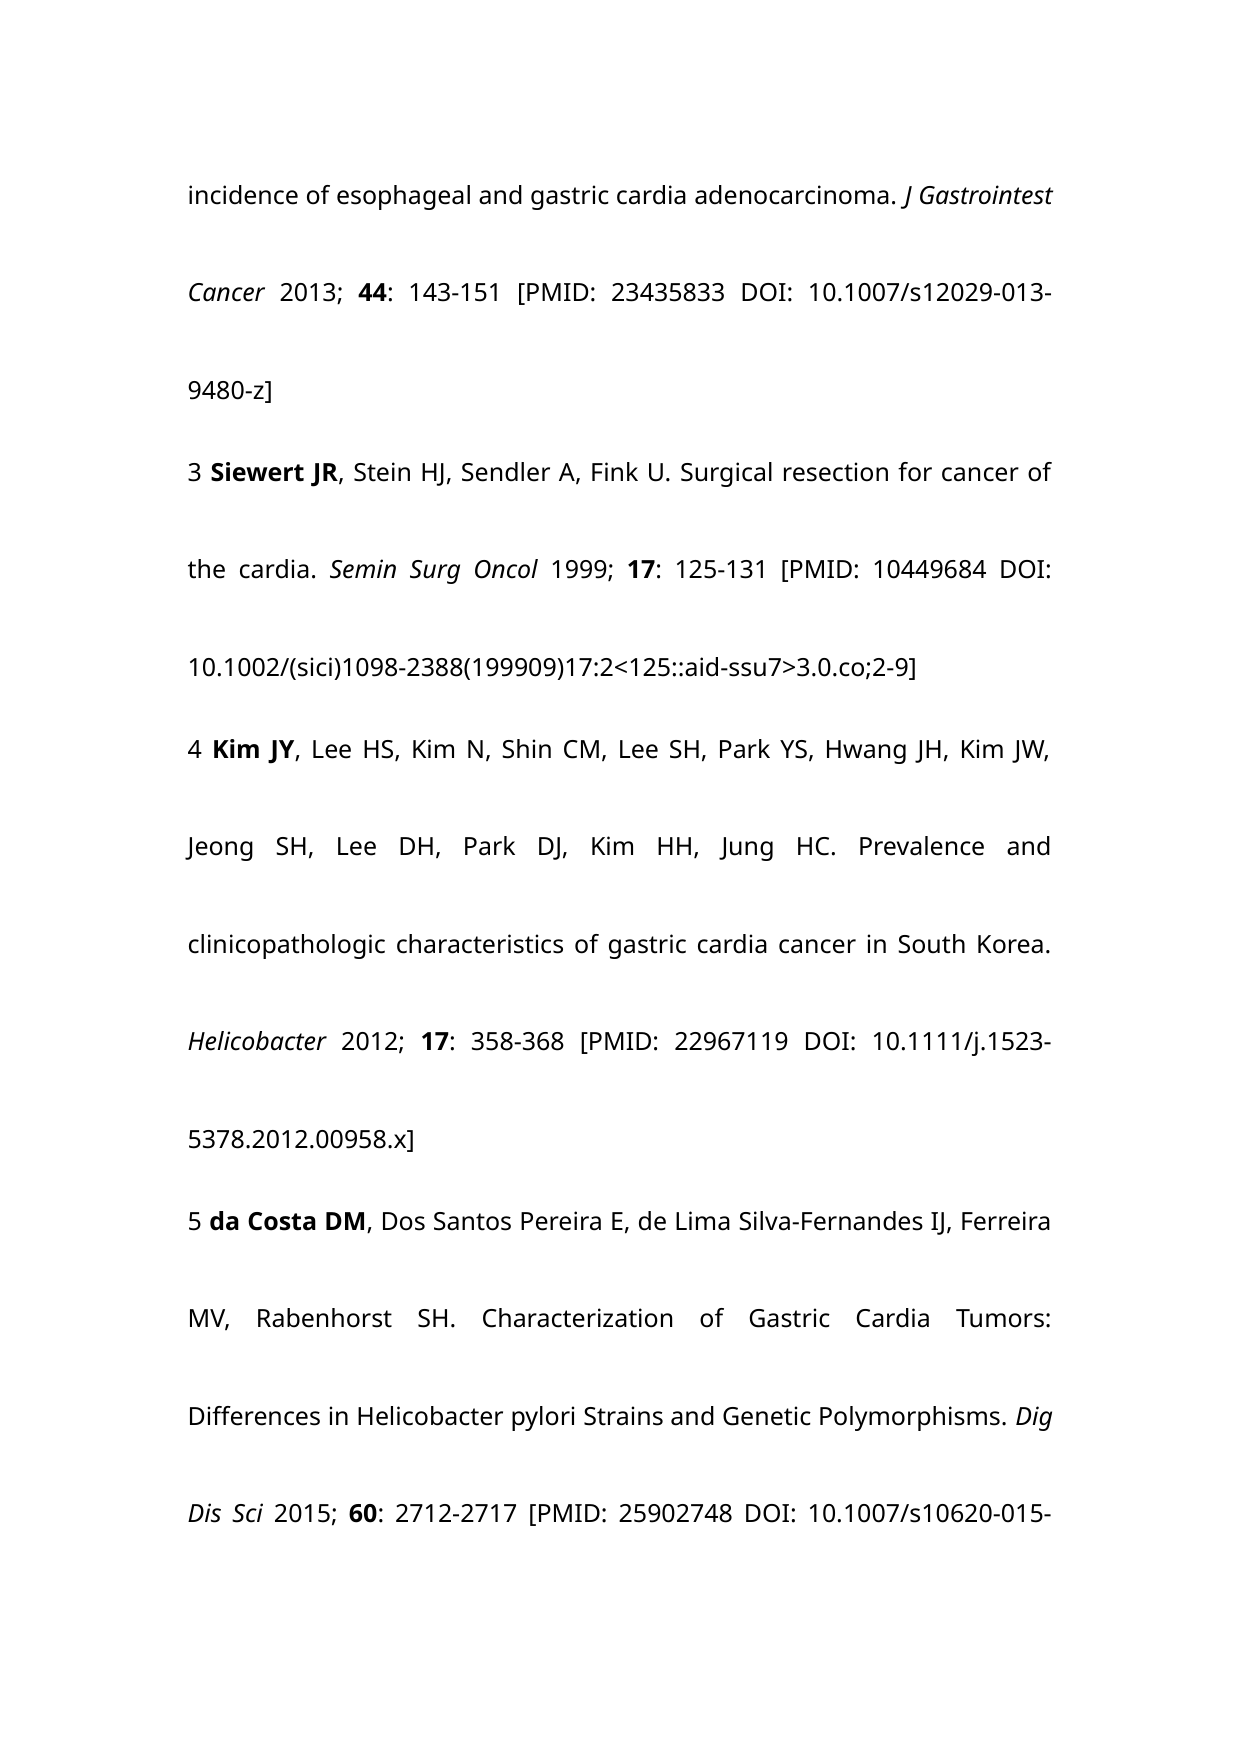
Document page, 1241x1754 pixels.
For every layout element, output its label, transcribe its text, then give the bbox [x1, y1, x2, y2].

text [187, 162, 1053, 422]
text 3 Siewert JR, Stein HJ, Sendler A, Fink U. Surgical resection for cancer of the cardia. Semin Surg Oncol 1999; 17: 125-131 [PMID: 10449684 DOI: 10.1002/(sici)1098-2388(199909)17:2<125::aid-ssu7>3.0.co;2-9] [187, 439, 1053, 699]
text 4 Kim JY, Lee HS, Kim N, Shin CM, Lee SH, Park YS, Hwang JH, Kim JW, Jeong SH, Lee DH, Park DJ, Kim HH, Jung HC. Prevalence and clinicopathologic characteristics of gastric cardia cancer in South Korea. Helicobacter 2012; 17: 358-368 [PMID: 22967119 DOI: 10.1111/j.1523-5378.2012.00958.x] [187, 716, 1053, 1171]
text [187, 1188, 1053, 1545]
